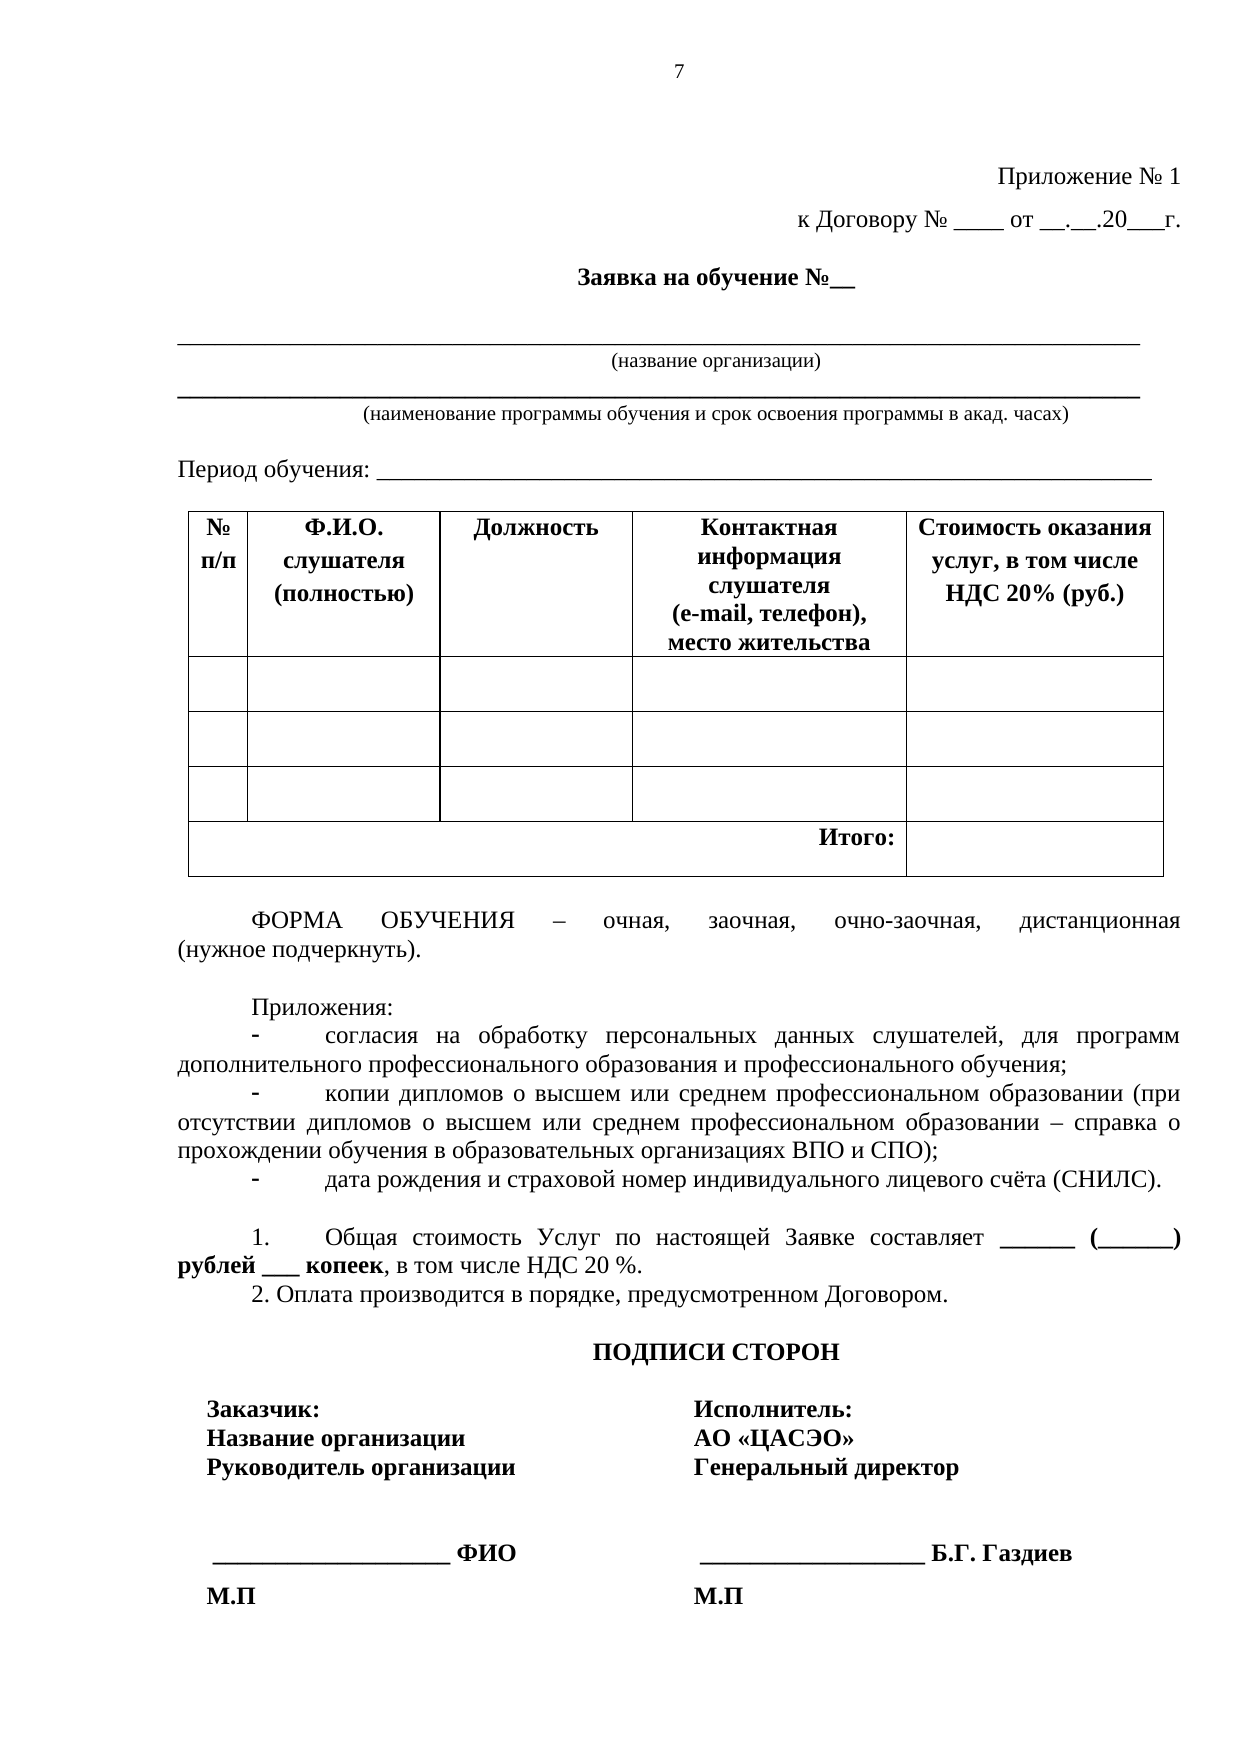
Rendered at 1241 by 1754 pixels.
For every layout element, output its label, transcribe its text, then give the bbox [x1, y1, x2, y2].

table_cell [441, 767, 632, 821]
table_cell [189, 657, 247, 711]
text Приложения: [177, 992, 1181, 1020]
table_cell АО «ЦАСЭО» [679, 1423, 1167, 1452]
table_cell Руководитель организации ___________________ ФИО М.П [192, 1452, 679, 1623]
text (наименование программы обучения и срок освоения программы в акад. часах) [177, 401, 1181, 425]
list согласия на обработку персональных данных слушателей, для программ дополнительного профессионального образования и профессионального обучения; [177, 1020, 1181, 1078]
table_cell Генеральный директор __________________ Б.Г. Газдиев М.П [679, 1452, 1167, 1623]
table_cell [907, 712, 1163, 766]
text Период обучения: ______________________________________________________________ [177, 454, 1181, 482]
list Общая стоимость Услуг по настоящей Заявке составляет ______ (______) рублей ___ копеек, в том числе НДС 20 %. [177, 1222, 1181, 1279]
table_cell [633, 767, 906, 821]
text _____________________________________________________________________________ [177, 319, 1181, 348]
table_header Должность [441, 512, 632, 656]
text ФОРМА ОБУЧЕНИЯ – очная, заочная, очно-заочная, дистанционная (нужное подчеркнуть). [177, 905, 1181, 963]
table_cell [907, 657, 1163, 711]
table_cell [441, 657, 632, 711]
text (название организации) [177, 348, 1181, 372]
table_header Исполнитель: [679, 1394, 1167, 1423]
table_cell Название организации [192, 1423, 679, 1452]
table_cell [633, 712, 906, 766]
table_header Ф.И.О. слушателя (полностью) [248, 512, 439, 656]
table_header Стоимость оказания услуг, в том числе НДС 20% (руб.) [907, 512, 1163, 656]
table_cell [189, 767, 247, 821]
table_header Контактная информация слушателя (e-mail, телефон), место жительства [633, 512, 906, 656]
table_cell [441, 712, 632, 766]
table_cell [907, 767, 1163, 821]
text Заявка на обучение №__ [177, 262, 1181, 291]
text ПОДПИСИ СТОРОН [177, 1337, 1181, 1365]
table_cell [248, 767, 439, 821]
table_cell [189, 712, 247, 766]
table_cell Итого: [189, 822, 906, 876]
table_header Заказчик: [192, 1394, 679, 1423]
table_cell [633, 657, 906, 711]
text _____________________________________________________________________________ [177, 372, 1181, 401]
table_cell [907, 822, 1163, 876]
table_header № п/п [189, 512, 247, 656]
text 2. Оплата производится в порядке, предусмотренном Договором. [177, 1279, 1181, 1308]
text Приложение № 1 [177, 161, 1181, 190]
table_cell [248, 657, 439, 711]
text к Договору № ____ от __.__.20___г. [177, 204, 1181, 233]
list дата рождения и страховой номер индивидуального лицевого счёта (СНИЛС). [177, 1164, 1181, 1193]
list копии дипломов о высшем или среднем профессиональном образовании (при отсутствии дипломов о высшем или среднем профессиональном образовании – справка о прохождении обучения в образовательных организациях ВПО и СПО); [177, 1078, 1181, 1164]
table_cell [248, 712, 439, 766]
